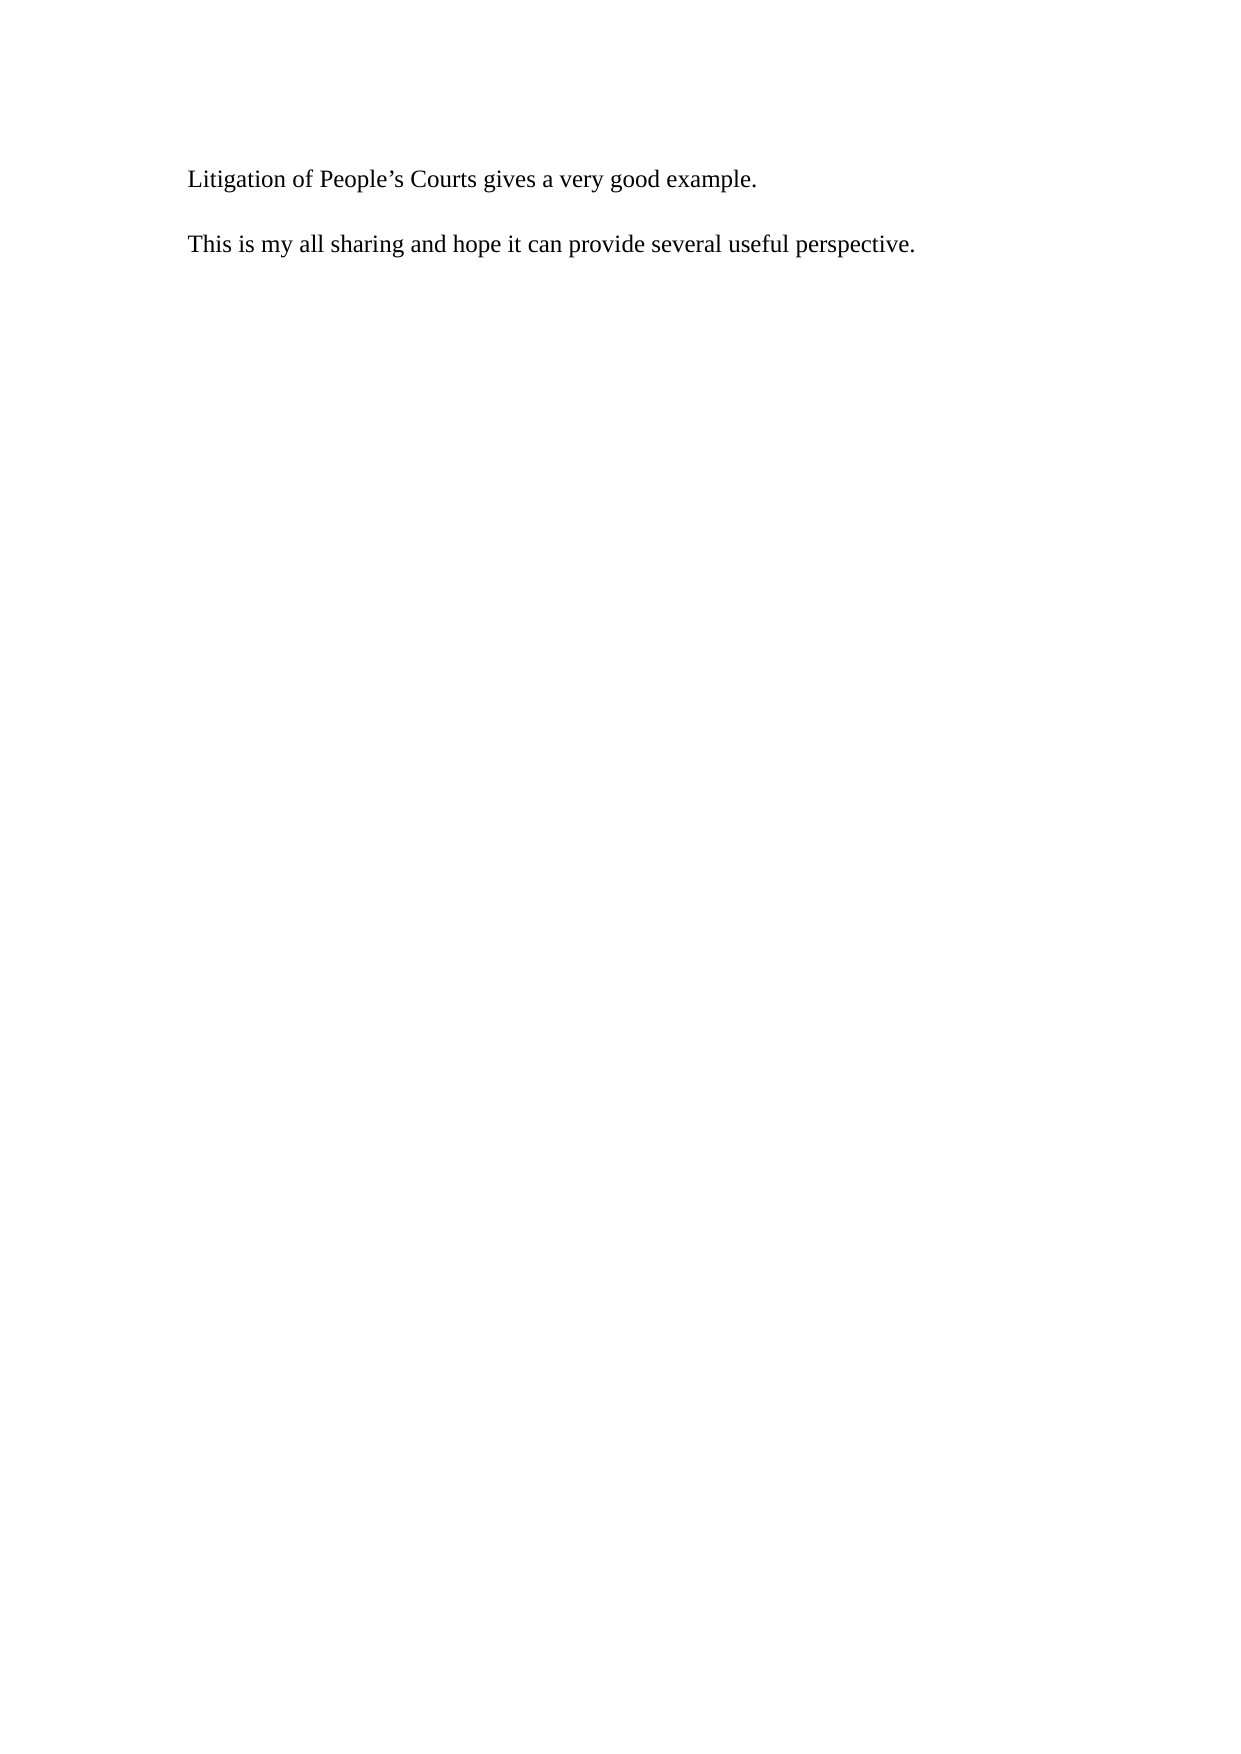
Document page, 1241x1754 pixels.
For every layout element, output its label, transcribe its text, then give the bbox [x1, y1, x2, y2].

text This is my all sharing and hope it can provide several useful perspective. [187, 227, 1053, 259]
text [187, 162, 1053, 194]
